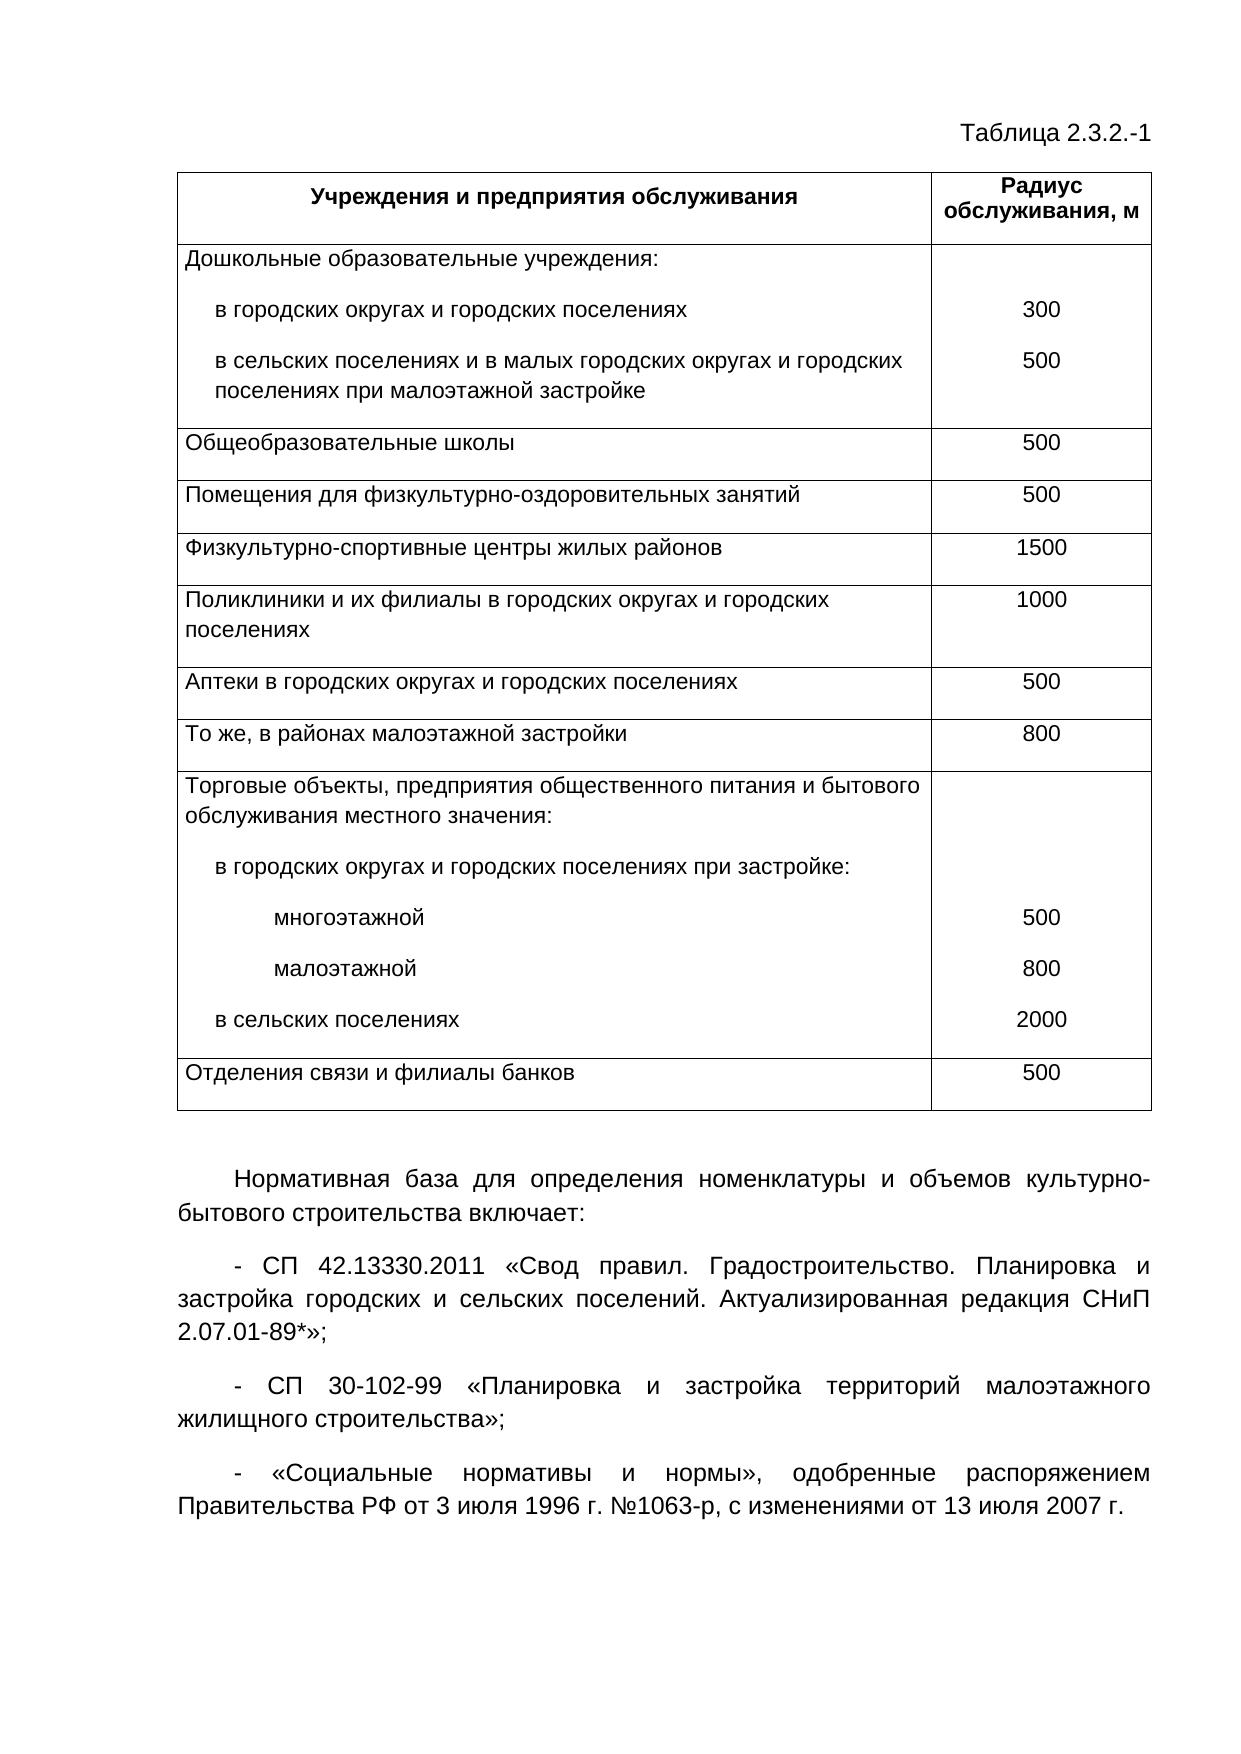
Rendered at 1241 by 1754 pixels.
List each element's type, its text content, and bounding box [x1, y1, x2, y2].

table_cell Поликлиники и их филиалы в городских округах и городских поселениях [178, 586, 931, 667]
table_cell Физкультурно-спортивные центры жилых районов [178, 534, 931, 584]
table_cell 500 [932, 904, 1151, 955]
text Нормативная база для определения номенклатуры и объемов культурно-бытового строительства включает: [177, 1164, 1152, 1226]
table_cell 2000 [932, 1006, 1151, 1057]
table_cell 500 [932, 481, 1151, 532]
table_cell малоэтажной [178, 955, 931, 1006]
text Таблица 2.3.2.-1 [177, 118, 1152, 147]
table_cell 500 [932, 668, 1151, 719]
text - «Социальные нормативы и нормы», одобренные распоряжением Правительства РФ от 3 июля 1996 г. №1063-р, с изменениями от 13 июля 2007 г. [177, 1458, 1152, 1520]
table_cell Торговые объекты, предприятия общественного питания и бытового обслуживания местного значения: в городских округах и городских поселениях при застройке: [178, 772, 931, 904]
table_cell в сельских поселениях [178, 1006, 931, 1057]
table_cell Аптеки в городских округах и городских поселениях [178, 668, 931, 719]
table_cell 1000 [932, 586, 1151, 667]
table_cell То же, в районах малоэтажной застройки [178, 720, 931, 771]
table_cell [932, 245, 1151, 296]
text - СП 42.13330.2011 «Свод правил. Градостроительство. Планировка и застройка городских и сельских поселений. Актуализированная редакция СНиП 2.07.01-89*»; [177, 1251, 1152, 1346]
text - СП 30-102-99 «Планировка и застройка территорий малоэтажного жилищного строительства»; [177, 1371, 1152, 1433]
table_cell Дошкольные образовательные учреждения: [178, 245, 931, 296]
table_cell [932, 772, 1151, 904]
table_cell 300 [932, 296, 1151, 347]
table_cell 500 [932, 1059, 1151, 1109]
table_cell 500 [932, 347, 1151, 428]
table_cell 800 [932, 720, 1151, 771]
table_cell Помещения для физкультурно-оздоровительных занятий [178, 481, 931, 532]
table_cell 1500 [932, 534, 1151, 584]
table_header Учреждения и предприятия обслуживания [178, 173, 931, 244]
table_header Радиус обслуживания, м [932, 173, 1151, 244]
table_cell в городских округах и городских поселениях [178, 296, 931, 347]
table_cell Общеобразовательные школы [178, 429, 931, 480]
table_cell Отделения связи и филиалы банков [178, 1059, 931, 1109]
table_cell в сельских поселениях и в малых городских округах и городских поселениях при малоэтажной застройке [178, 347, 931, 428]
table_cell 500 [932, 429, 1151, 480]
table_cell многоэтажной [178, 904, 931, 955]
table_cell 800 [932, 955, 1151, 1006]
